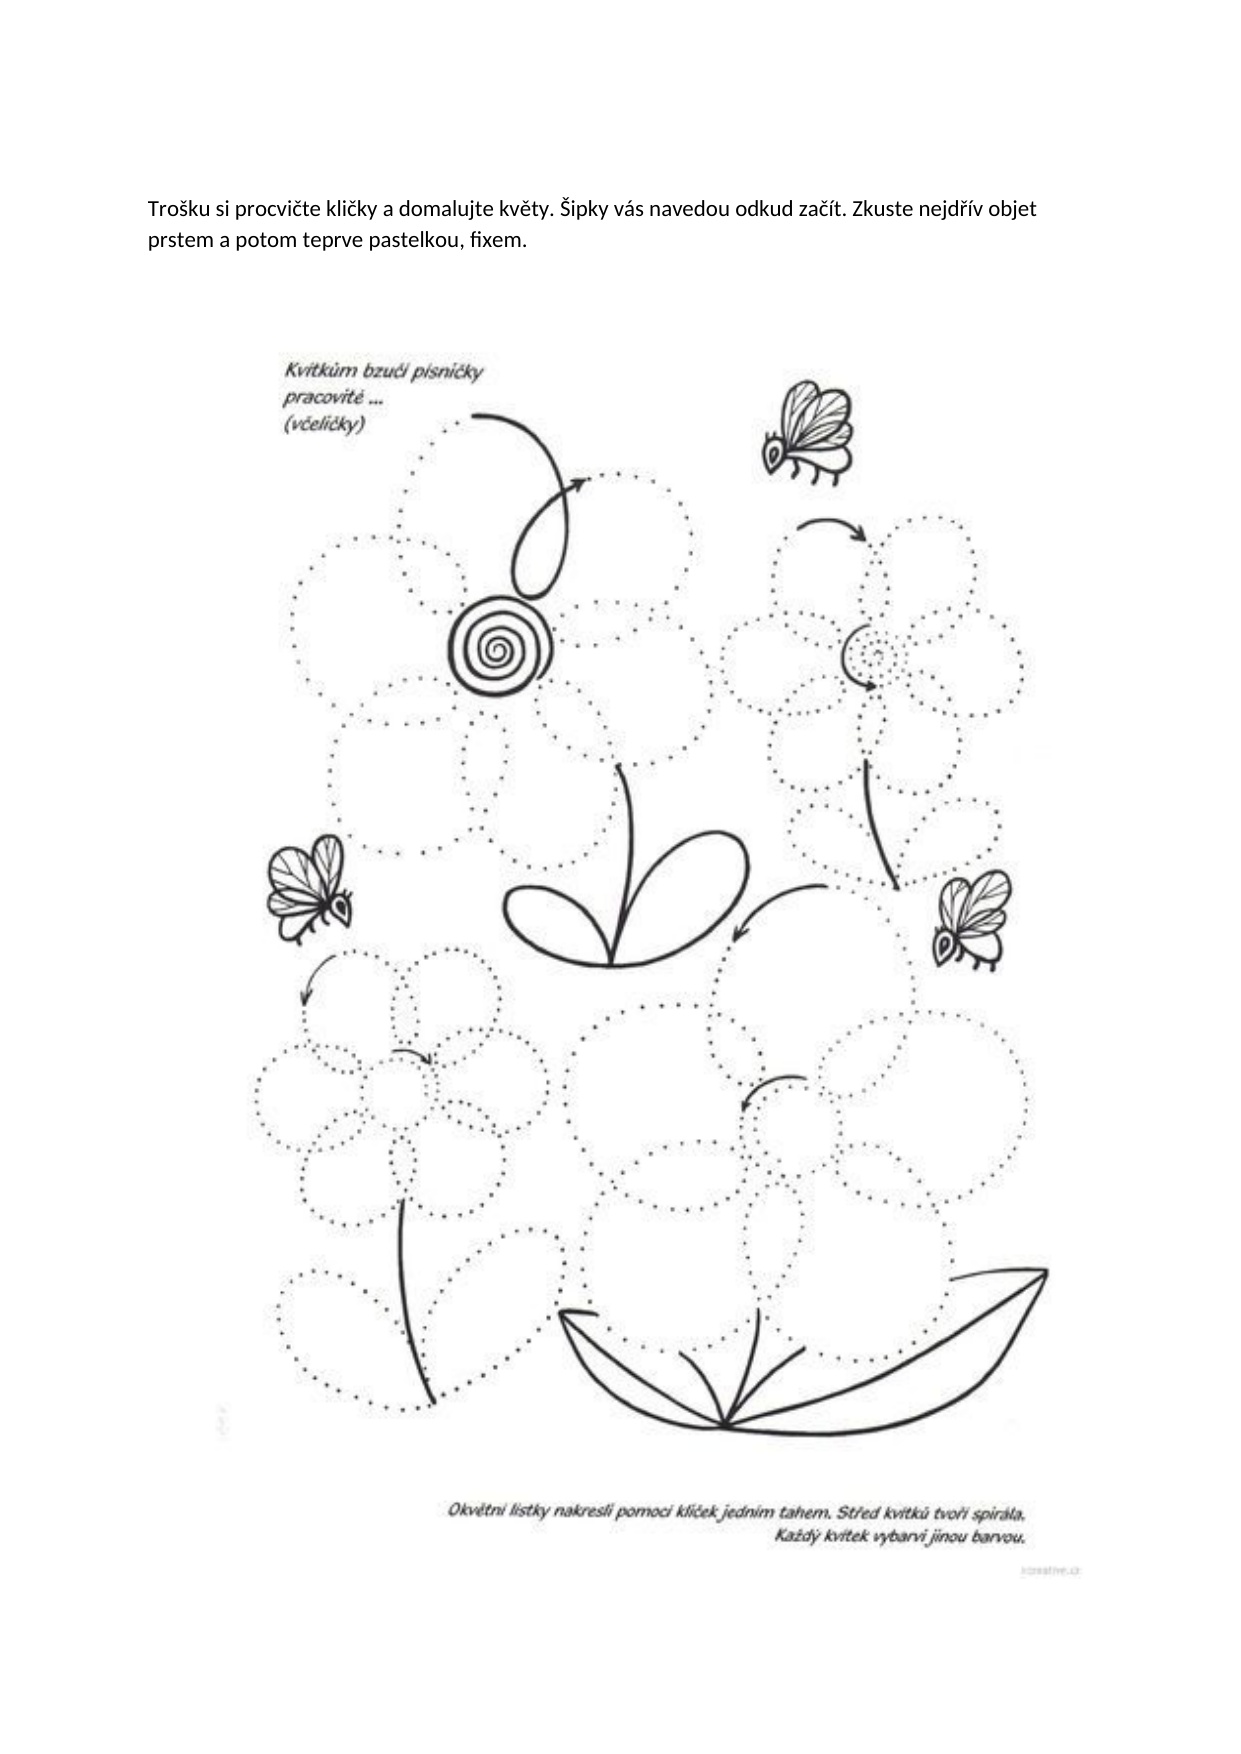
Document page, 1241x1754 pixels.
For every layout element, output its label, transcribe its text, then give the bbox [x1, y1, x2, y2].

picture [153, 271, 1087, 1579]
text Trošku si procvičte kličky a domalujte květy. Šipky vás navedou odkud začít. Zkuste nejdřív objet prstem a potom teprve pastelkou, fixem. [148, 194, 1093, 253]
